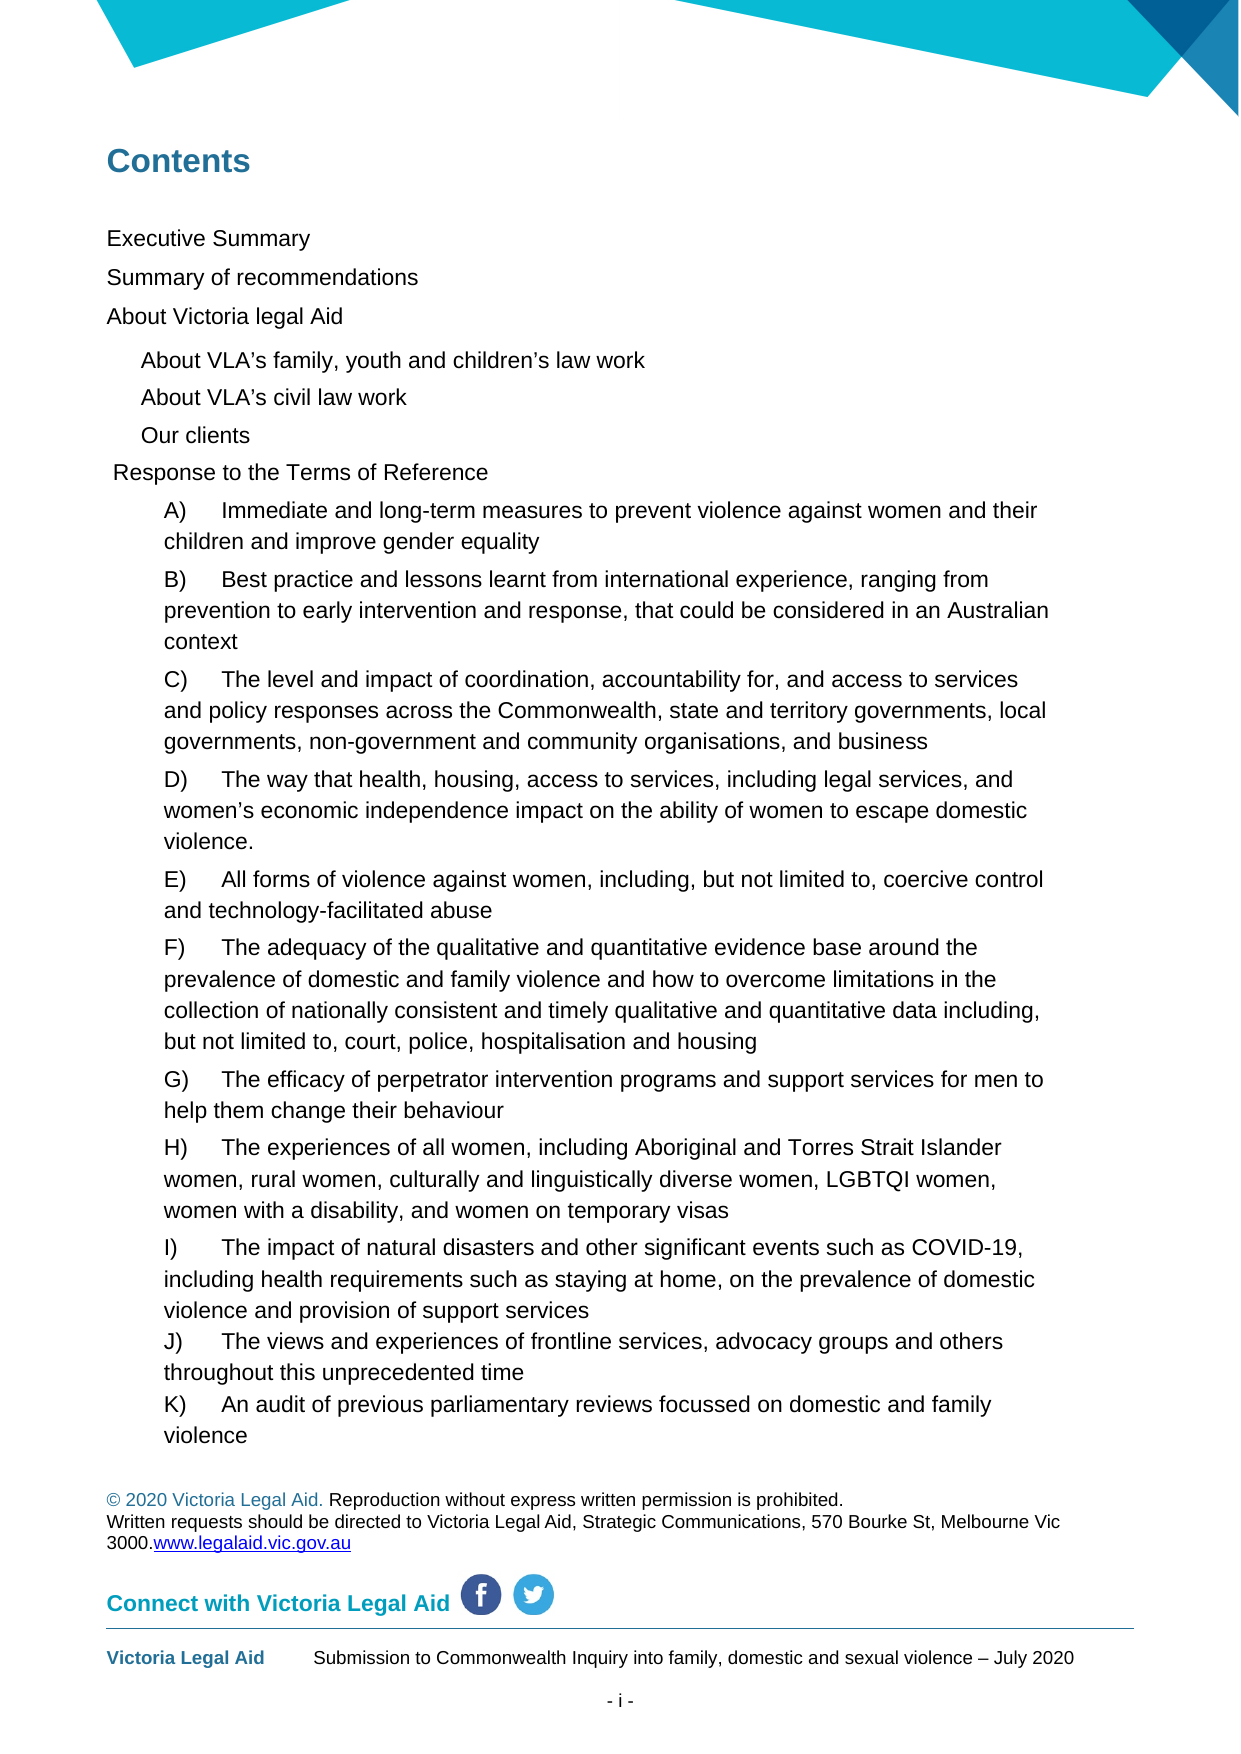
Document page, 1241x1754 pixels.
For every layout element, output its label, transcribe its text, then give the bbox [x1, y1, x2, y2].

text Connect with Victoria Legal Aid [106, 1585, 1134, 1616]
picture [0, 0, 1239, 117]
subtitle Contents [106, 141, 1134, 179]
text Written requests should be directed to Victoria Legal Aid, Strategic Communications, 570 Bourke St, Melbourne Vic 3000.www.legalaid.vic.gov.au [106, 1511, 1134, 1554]
text © 2020 Victoria Legal Aid. Reproduction without express written permission is prohibited. [106, 1479, 1134, 1511]
picture [456, 1570, 555, 1615]
